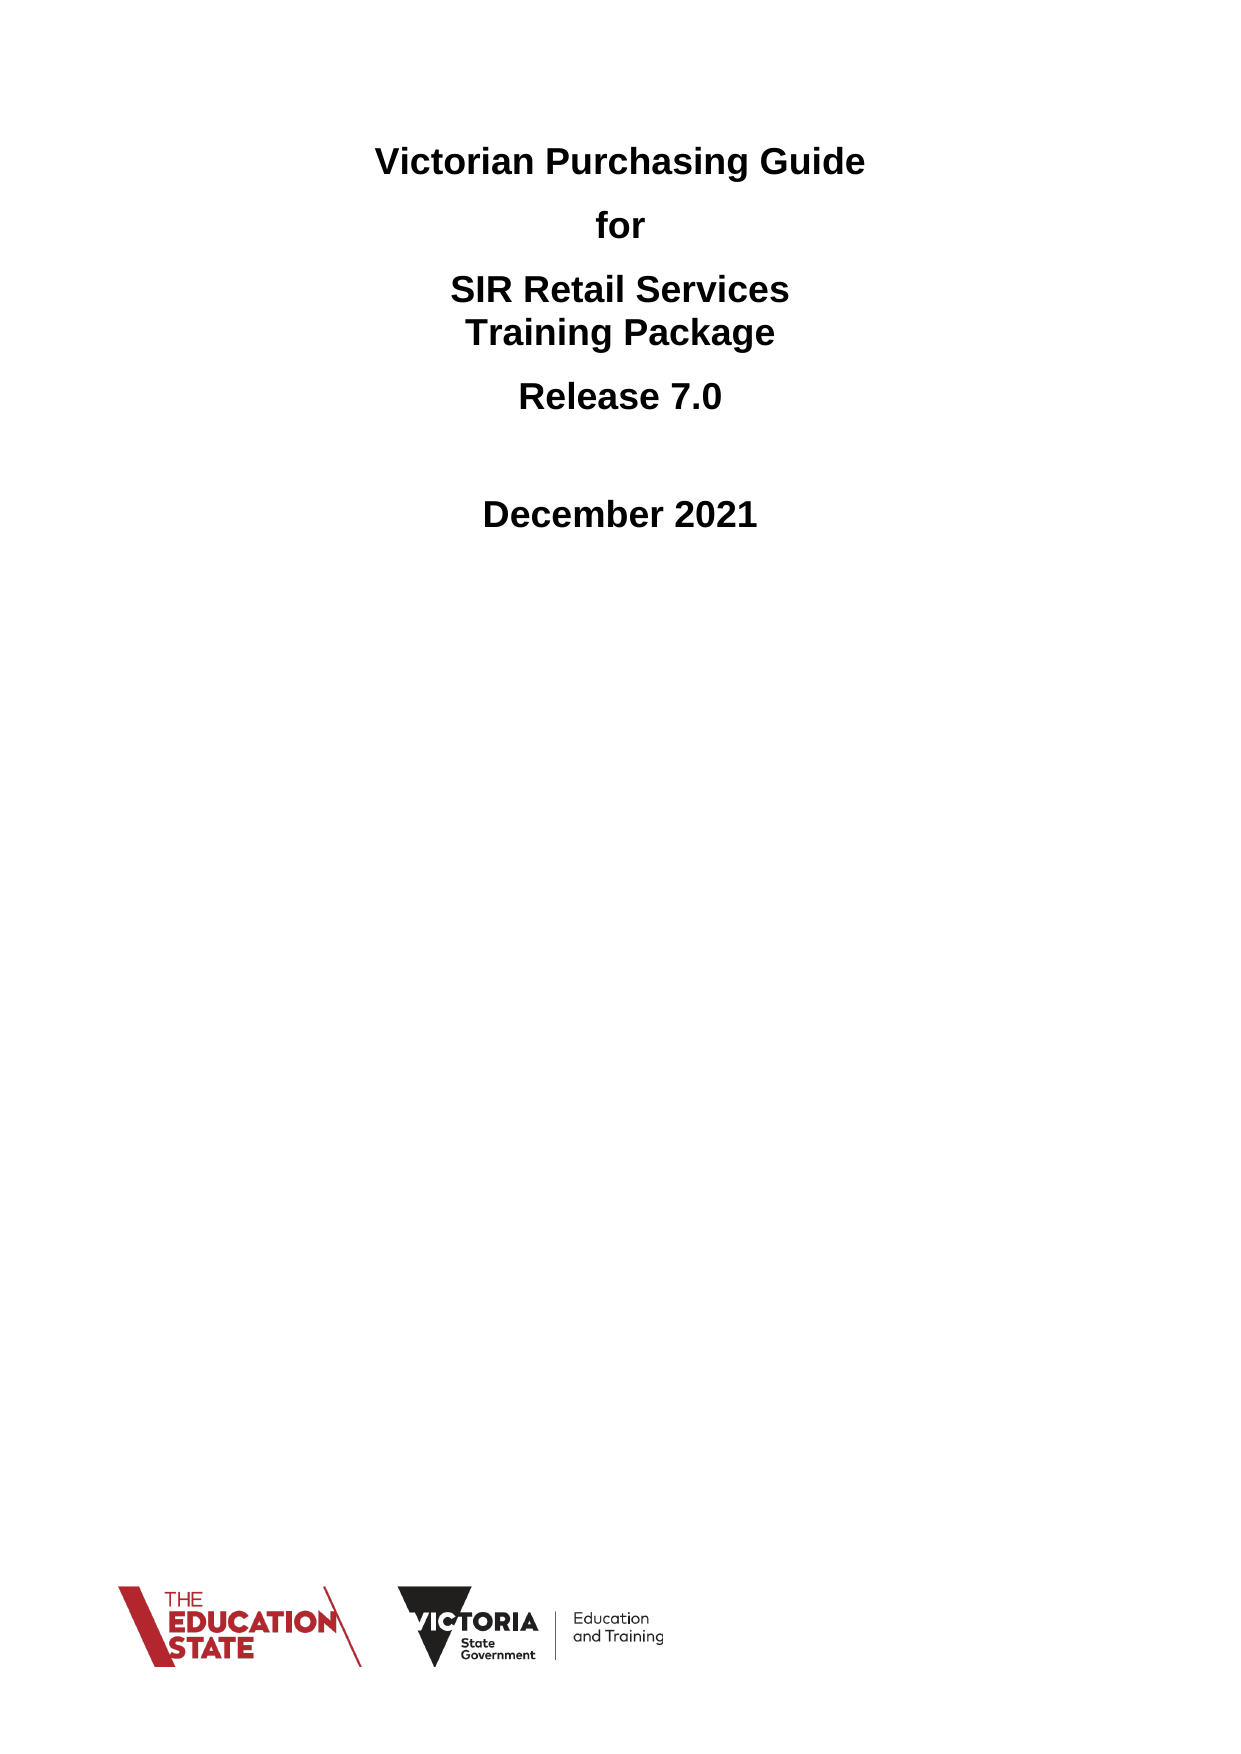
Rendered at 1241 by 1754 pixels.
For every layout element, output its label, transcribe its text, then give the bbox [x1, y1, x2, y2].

text for [118, 203, 1122, 246]
text December 2021 [118, 492, 1122, 535]
text Victorian Purchasing Guide [118, 139, 1122, 182]
text Release 7.0 [118, 374, 1122, 417]
text SIR Retail Services Training Package [118, 267, 1122, 353]
